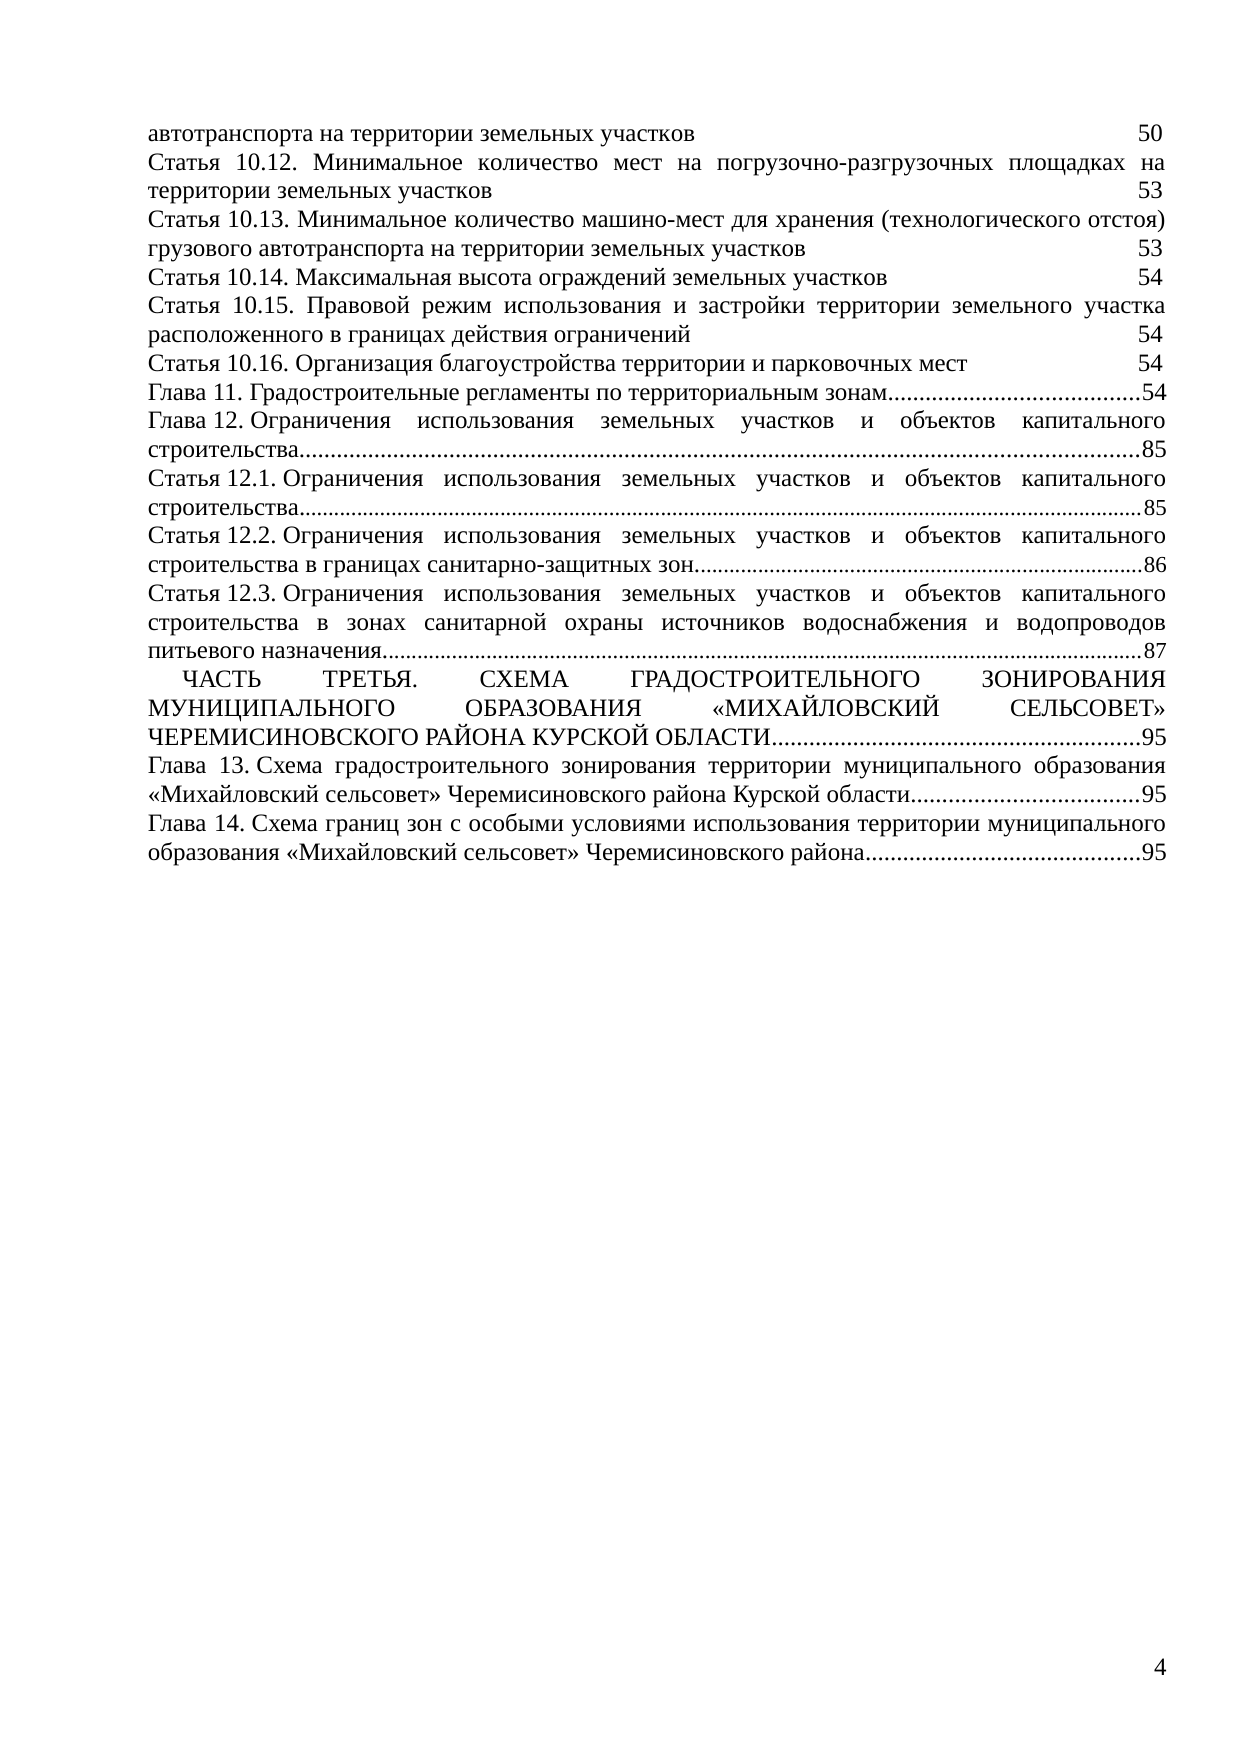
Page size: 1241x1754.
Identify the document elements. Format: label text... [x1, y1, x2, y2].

list Статья 10.13. Минимальное количество машино-мест для хранения (технологического отстоя) грузового автотранспорта на территории земельных участков 53 [148, 204, 1167, 262]
text Глава 13. Схема градостроительного зонирования территории муниципального образования «Михайловский сельсовет» Черемисиновского района Курской области 95 [148, 751, 1167, 808]
list Статья 10.12. Минимальное количество мест на погрузочно-разгрузочных площадках на территории земельных участков 53 [148, 147, 1167, 204]
text Статья 12.1. Ограничения использования земельных участков и объектов капитального строительства. 85 [148, 463, 1167, 521]
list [148, 118, 1167, 147]
text Статья 12.3. Ограничения использования земельных участков и объектов капитального строительства в зонах санитарной охраны источников водоснабжения и водопроводов питьевого назначения. 87 [148, 578, 1167, 664]
list Статья 10.15. Правовой режим использования и застройки территории земельного участка расположенного в границах действия ограничений 54 [148, 291, 1167, 348]
text Статья 12.2. Ограничения использования земельных участков и объектов капитального строительства в границах санитарно-защитных зон. 86 [148, 521, 1167, 578]
text Глава 14. Схема границ зон с особыми условиями использования территории муниципального образования «Михайловский сельсовет» Черемисиновского района 95 [148, 808, 1167, 866]
list Статья 10.16. Организация благоустройства территории и парковочных мест 54 [148, 348, 1167, 377]
text Глава 12. Ограничения использования земельных участков и объектов капитального строительства 85 [148, 406, 1167, 463]
text ЧАСТЬ ТРЕТЬЯ. СХЕМА ГРАДОСТРОИТЕЛЬНОГО ЗОНИРОВАНИЯ МУНИЦИПАЛЬНОГО ОБРАЗОВАНИЯ «МИХАЙЛОВСКИЙ СЕЛЬСОВЕТ» ЧЕРЕМИСИНОВСКОГО РАЙОНА КУРСКОЙ ОБЛАСТИ 95 [148, 664, 1167, 751]
text Статья 10.14. Максимальная высота ограждений земельных участков 54 [148, 262, 1167, 291]
text Глава 11. Градостроительные регламенты по территориальным зонам 54 [148, 377, 1167, 406]
